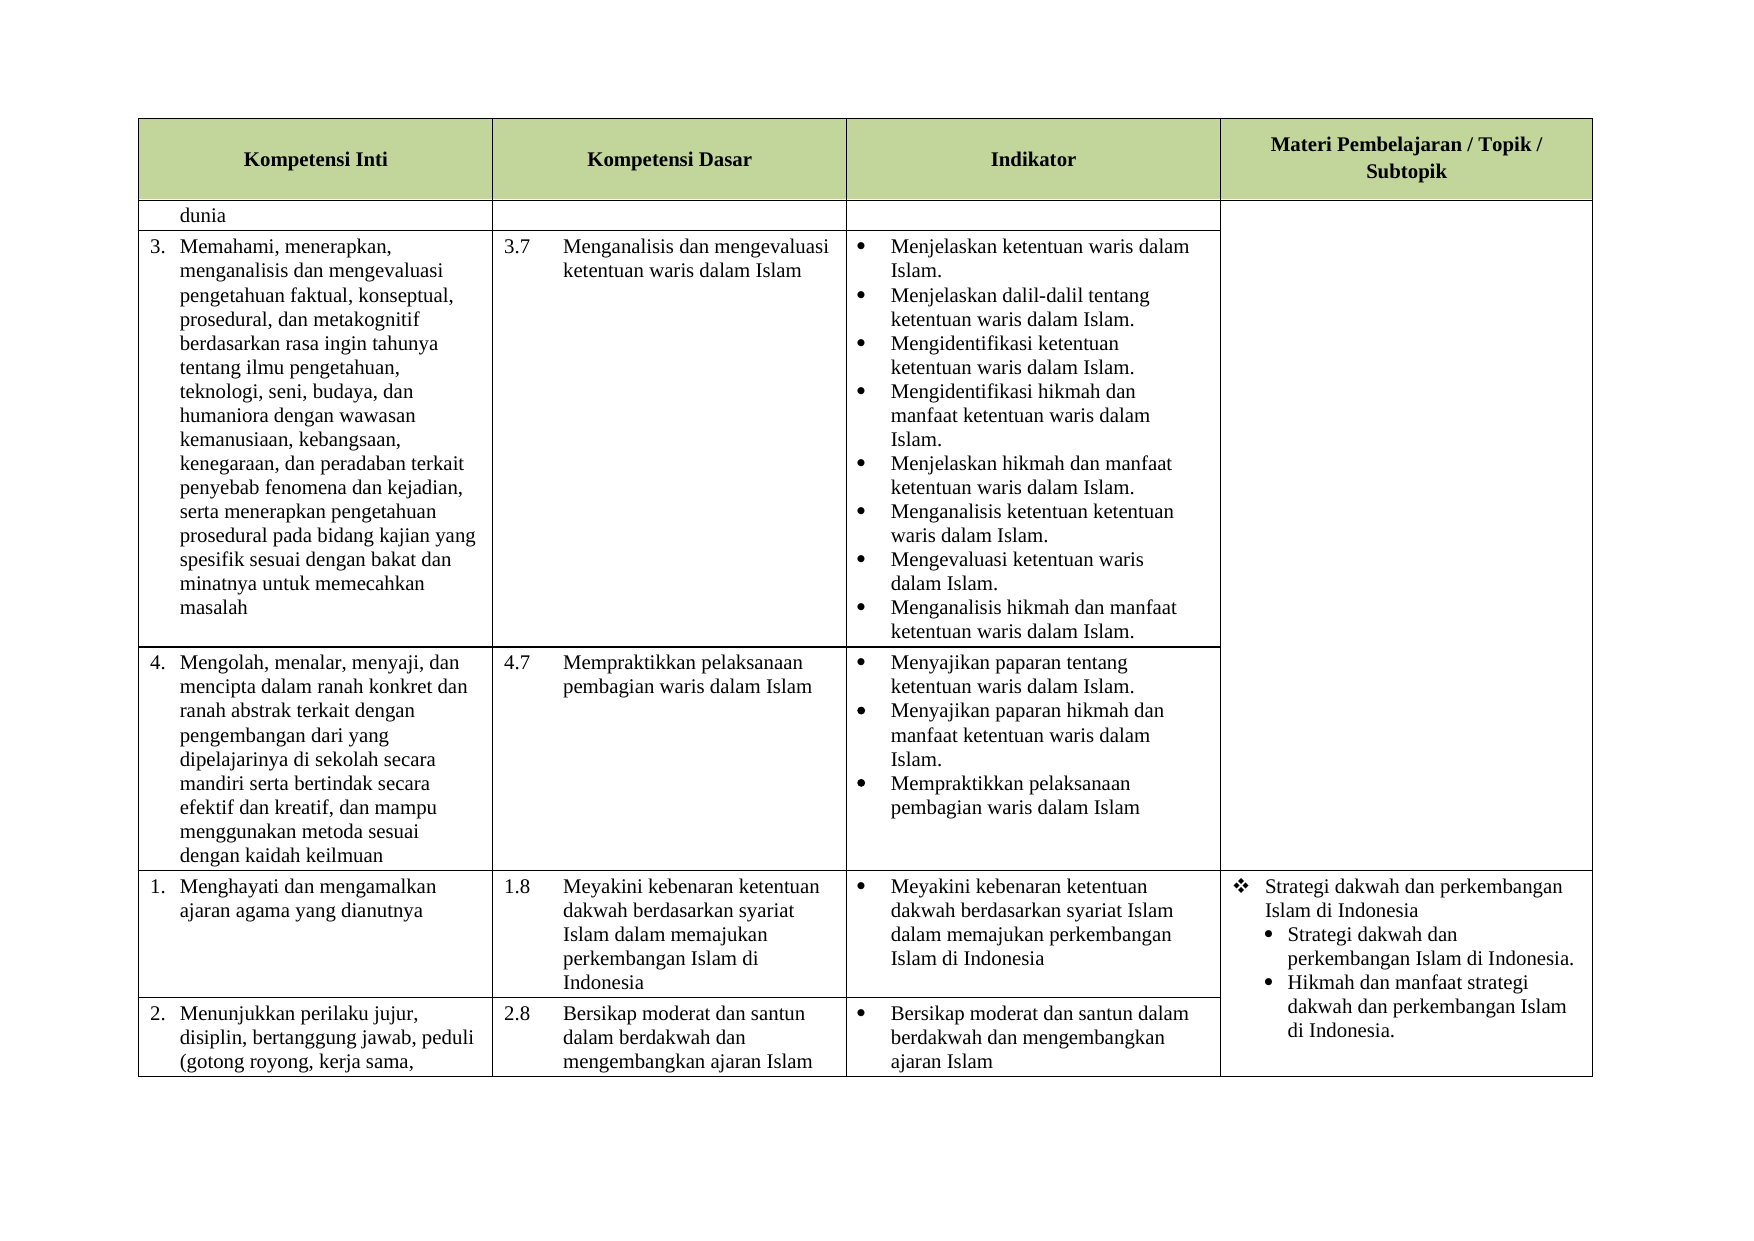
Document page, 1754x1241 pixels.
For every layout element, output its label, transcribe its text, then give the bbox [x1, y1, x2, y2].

table_cell Meyakini kebenaran ketentuan dakwah berdasarkan syariat Islam dalam memajukan perkembangan Islam di Indonesia [847, 871, 1220, 997]
table_cell Strategi dakwah dan perkembangan Islam di Indonesia Strategi dakwah dan perkembangan Islam di Indonesia. Hikmah dan manfaat strategi dakwah dan perkembangan Islam di Indonesia. [1221, 871, 1592, 1076]
table_header Indikator [847, 119, 1220, 199]
table_cell 4.7 Mempraktikkan pelaksanaan pembagian waris dalam Islam [493, 648, 846, 870]
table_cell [139, 998, 492, 1076]
table_header Kompetensi Inti [139, 119, 492, 199]
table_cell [493, 201, 846, 230]
table_cell 3. Memahami, menerapkan, menganalisis dan mengevaluasi pengetahuan faktual, konseptual, prosedural, dan metakognitif berdasarkan rasa ingin tahunya tentang ilmu pengetahuan, teknologi, seni, budaya, dan humaniora dengan wawasan kemanusiaan, kebangsaan, kenegaraan, dan peradaban terkait penyebab fenomena dan kejadian, serta menerapkan pengetahuan prosedural pada bidang kajian yang spesifik sesuai dengan bakat dan minatnya untuk memecahkan masalah [139, 231, 492, 646]
table_cell 3.7 Menganalisis dan mengevaluasi ketentuan waris dalam Islam [493, 231, 846, 646]
table_cell Menjelaskan ketentuan waris dalam Islam. Menjelaskan dalil-dalil tentang ketentuan waris dalam Islam. Mengidentifikasi ketentuan ketentuan waris dalam Islam. Mengidentifikasi hikmah dan manfaat ketentuan waris dalam Islam. Menjelaskan hikmah dan manfaat ketentuan waris dalam Islam. Menganalisis ketentuan ketentuan waris dalam Islam. Mengevaluasi ketentuan waris dalam Islam. Menganalisis hikmah dan manfaat ketentuan waris dalam Islam. [847, 231, 1220, 646]
table_header Kompetensi Dasar [493, 119, 846, 199]
table_cell Menyajikan paparan tentang ketentuan waris dalam Islam. Menyajikan paparan hikmah dan manfaat ketentuan waris dalam Islam. Mempraktikkan pelaksanaan pembagian waris dalam Islam [847, 648, 1220, 870]
table_cell 1.8 Meyakini kebenaran ketentuan dakwah berdasarkan syariat Islam dalam memajukan perkembangan Islam di Indonesia [493, 871, 846, 997]
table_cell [847, 998, 1220, 1076]
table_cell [139, 201, 492, 230]
table_header Materi Pembelajaran / Topik / Subtopik [1221, 119, 1592, 199]
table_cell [493, 998, 846, 1076]
table_cell 1. Menghayati dan mengamalkan ajaran agama yang dianutnya [139, 871, 492, 997]
table_cell 4. Mengolah, menalar, menyaji, dan mencipta dalam ranah konkret dan ranah abstrak terkait dengan pengembangan dari yang dipelajarinya di sekolah secara mandiri serta bertindak secara efektif dan kreatif, dan mampu menggunakan metoda sesuai dengan kaidah keilmuan [139, 648, 492, 870]
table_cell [847, 201, 1220, 230]
